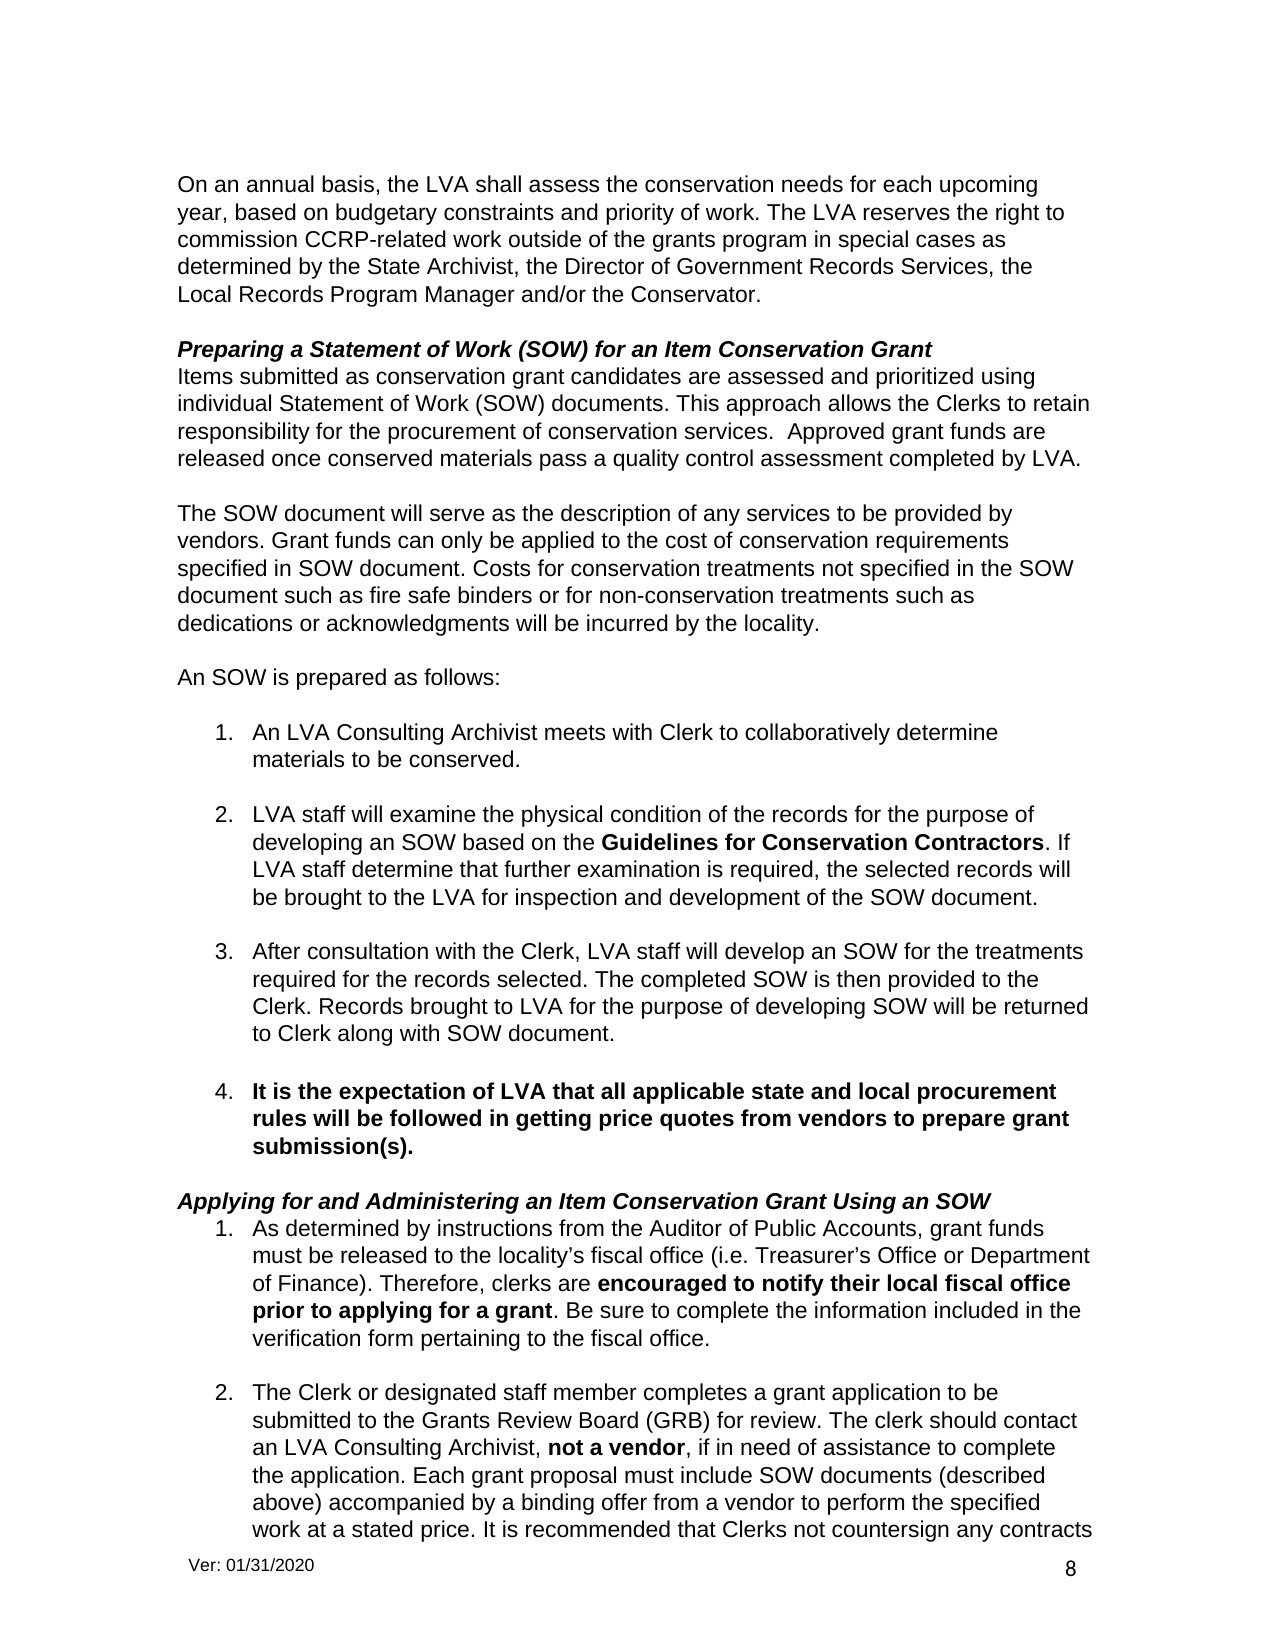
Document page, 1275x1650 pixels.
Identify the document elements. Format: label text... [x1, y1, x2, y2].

list As determined by instructions from the Auditor of Public Accounts, grant funds must be released to the locality’s fiscal office (i.e. Treasurer’s Office or Department of Finance). Therefore, clerks are encouraged to notify their local fiscal office prior to applying for a grant. Be sure to complete the information included in the verification form pertaining to the fiscal office. [214, 1215, 1094, 1351]
list LVA staff will examine the physical condition of the records for the purpose of developing an SOW based on the Guidelines for Conservation Contractors. If LVA staff determine that further examination is required, the selected records will be brought to the LVA for inspection and development of the SOW document. [214, 801, 1094, 910]
text Preparing a Statement of Work (SOW) for an Item Conservation Grant [177, 336, 1094, 362]
text The SOW document will serve as the description of any services to be provided by vendors. Grant funds can only be applied to the cost of conservation requirements specified in SOW document. Costs for conservation treatments not specified in the SOW document such as fire safe binders or for non-conservation treatments such as dedications or acknowledgments will be incurred by the locality. [177, 500, 1094, 636]
text On an annual basis, the LVA shall assess the conservation needs for each upcoming year, based on budgetary constraints and priority of work. The LVA reserves the right to commission CCRP-related work outside of the grants program in special cases as determined by the State Archivist, the Director of Government Records Services, the Local Records Program Manager and/or the Conservator. [177, 171, 1094, 307]
text Items submitted as conservation grant candidates are assessed and prioritized using individual Statement of Work (SOW) documents. This approach allows the Clerks to retain responsibility for the procurement of conservation services. Approved grant funds are released once conserved materials pass a quality control assessment completed by LVA. [177, 363, 1094, 471]
text Applying for and Administering an Item Conservation Grant Using an SOW [177, 1188, 1094, 1214]
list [214, 1379, 1094, 1543]
list After consultation with the Clerk, LVA staff will develop an SOW for the treatments required for the records selected. The completed SOW is then provided to the Clerk. Records brought to LVA for the purpose of developing SOW will be returned to Clerk along with SOW document. [214, 938, 1094, 1047]
list An LVA Consulting Archivist meets with Clerk to collaboratively determine materials to be conserved. [214, 719, 1094, 773]
list It is the expectation of LVA that all applicable state and local procurement rules will be followed in getting price quotes from vendors to prepare grant submission(s). [214, 1078, 1094, 1159]
text An SOW is prepared as follows: [177, 664, 1094, 691]
